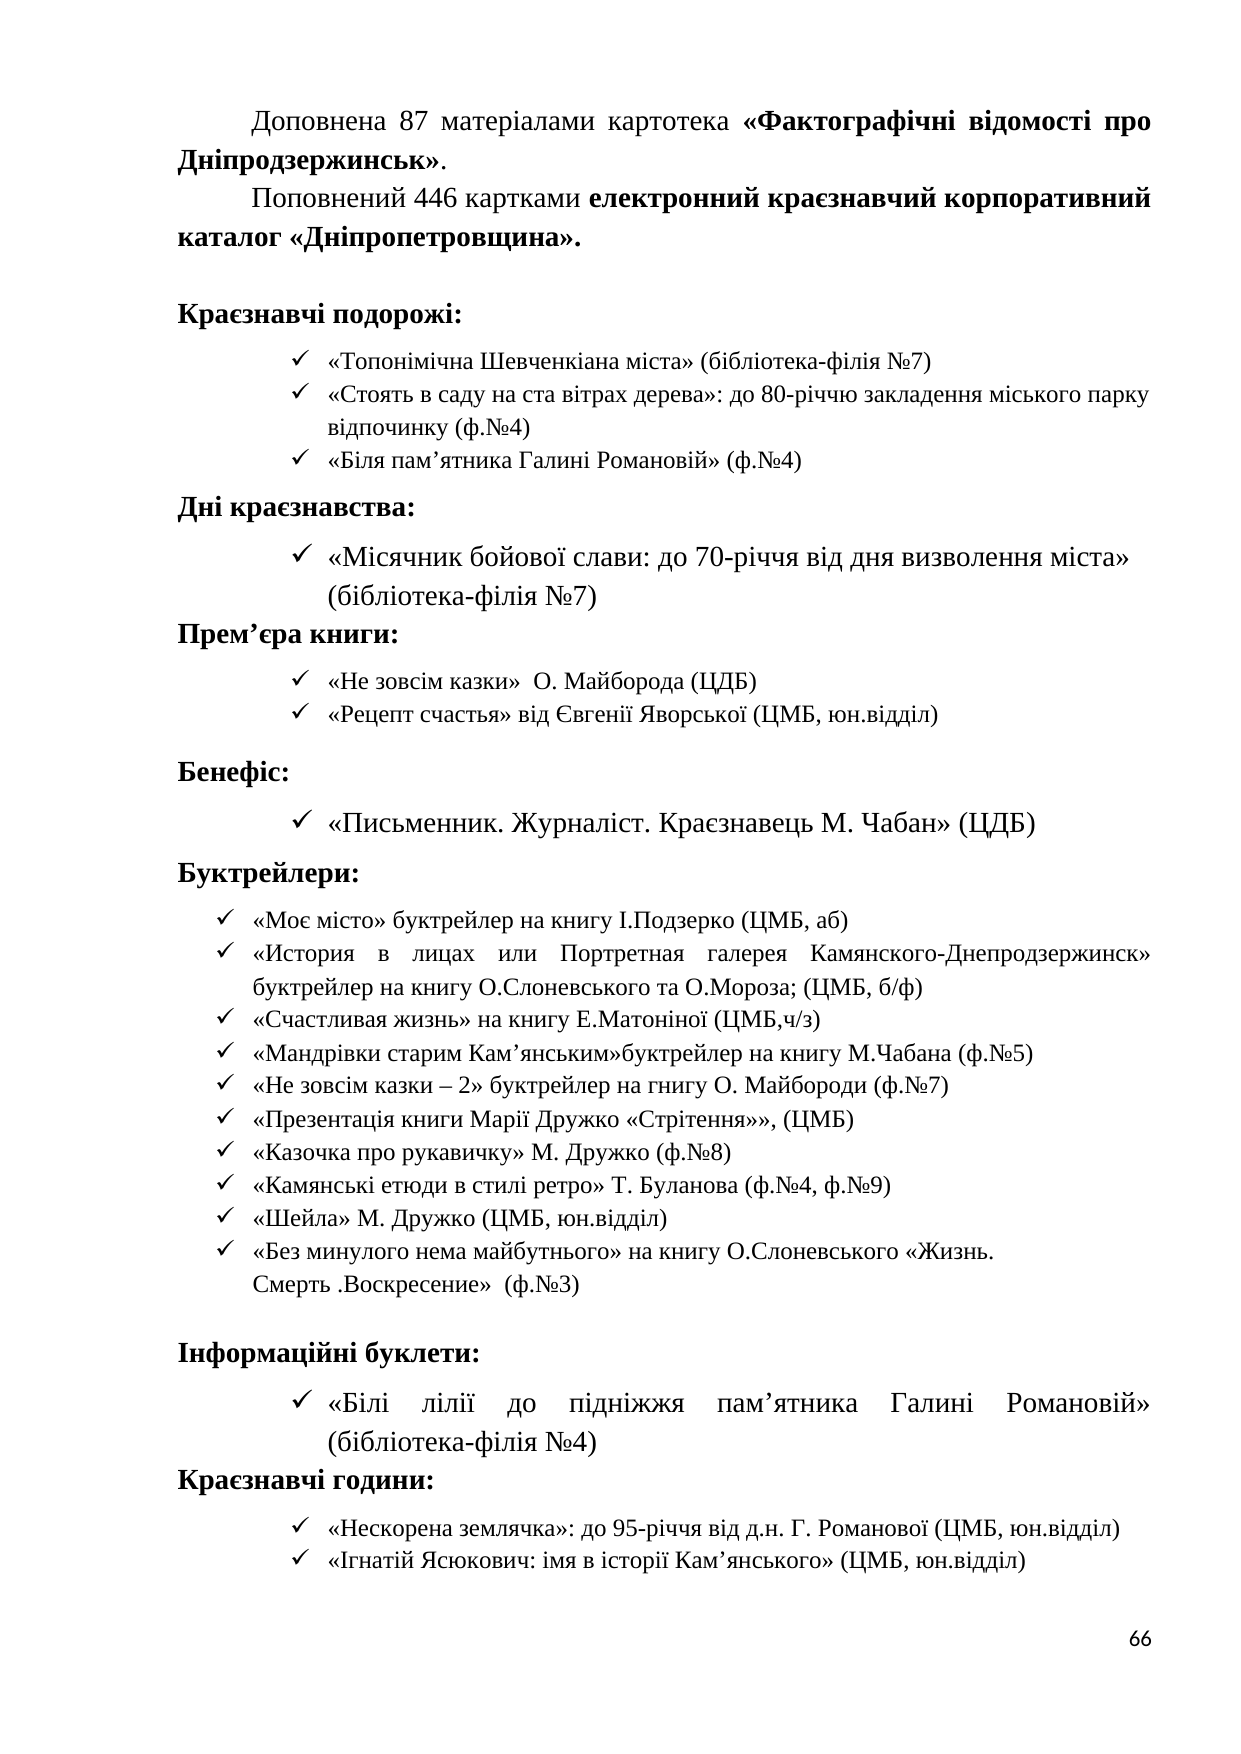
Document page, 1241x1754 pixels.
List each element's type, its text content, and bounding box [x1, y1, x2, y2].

list «Біля пам’ятника Галині Романовій» (ф.№4) [290, 446, 1152, 474]
list «Рецепт счастья» від Євгенії Яворської (ЦМБ, юн.відділ) [290, 699, 1152, 728]
text Краєзнавчі години: [177, 1462, 1152, 1496]
list «История в лицах или Портретная галерея Камянского-Днепродзержинск» буктрейлер на книгу О.Слоневського та О.Мороза; (ЦМБ, б/ф) [215, 938, 1152, 1000]
list «Нескорена землячка»: до 95-річчя від д.н. Г. Романової (ЦМБ, юн.відділ) [290, 1513, 1152, 1541]
list «Місячник бойової слави: до 70-річчя від дня визволення міста» (бібліотека-філія №7) [290, 539, 1152, 611]
list «Презентація книги Марії Дружко «Стрітення»», (ЦМБ) [215, 1104, 1152, 1132]
text Буктрейлери: [177, 855, 1152, 889]
list «Стоять в саду на ста вітрах дерева»: до 80-річчю закладення міського парку відпочинку (ф.№4) [290, 379, 1152, 441]
list «Камянські етюди в стилі ретро» Т. Буланова (ф.№4, ф.№9) [215, 1170, 1152, 1198]
text Поповнений 446 картками електронний краєзнавчий корпоративний каталог «Дніпропетровщина». [177, 181, 1152, 253]
list «Топонімічна Шевченкіана міста» (бібліотека-філія №7) [290, 346, 1152, 375]
list «Шейла» М. Дружко (ЦМБ, юн.відділ) [215, 1203, 1152, 1231]
list «Счастливая жизнь» на книгу Е.Матоніної (ЦМБ,ч/з) [215, 1004, 1152, 1033]
text Бенефіс: [177, 754, 1152, 788]
text Доповнена 87 матеріалами картотека «Фактографічні відомості про Дніпродзержинськ». [177, 103, 1152, 176]
text Прем’єра книги: [177, 616, 1152, 650]
list «Моє місто» буктрейлер на книгу І.Подзерко (ЦМБ, аб) [215, 906, 1152, 934]
list «Без минулого нема майбутнього» на книгу О.Слоневського «Жизнь. Смерть .Воскресение» (ф.№3) [215, 1236, 1152, 1297]
text Краєзнавчі подорожі: [177, 296, 1152, 330]
list «Білі лілії до підніжжя пам’ятника Галині Романовій» (бібліотека-філія №4) [290, 1385, 1152, 1457]
list «Ігнатій Ясюкович: імя в історії Кам’янського» (ЦМБ, юн.відділ) [290, 1546, 1152, 1574]
list «Казочка про рукавичку» М. Дружко (ф.№8) [215, 1137, 1152, 1165]
text Інформаційні буклети: [177, 1335, 1152, 1368]
list «Не зовсім казки» О. Майборода (ЦДБ) [290, 666, 1152, 695]
list «Не зовсім казки – 2» буктрейлер на гнигу О. Майбороди (ф.№7) [215, 1071, 1152, 1099]
text Дні краєзнавства: [177, 489, 1152, 522]
list «Письменник. Журналіст. Краєзнавець М. Чабан» (ЦДБ) [290, 805, 1152, 838]
list «Мандрівки старим Кам’янським»буктрейлер на книгу М.Чабана (ф.№5) [215, 1038, 1152, 1066]
